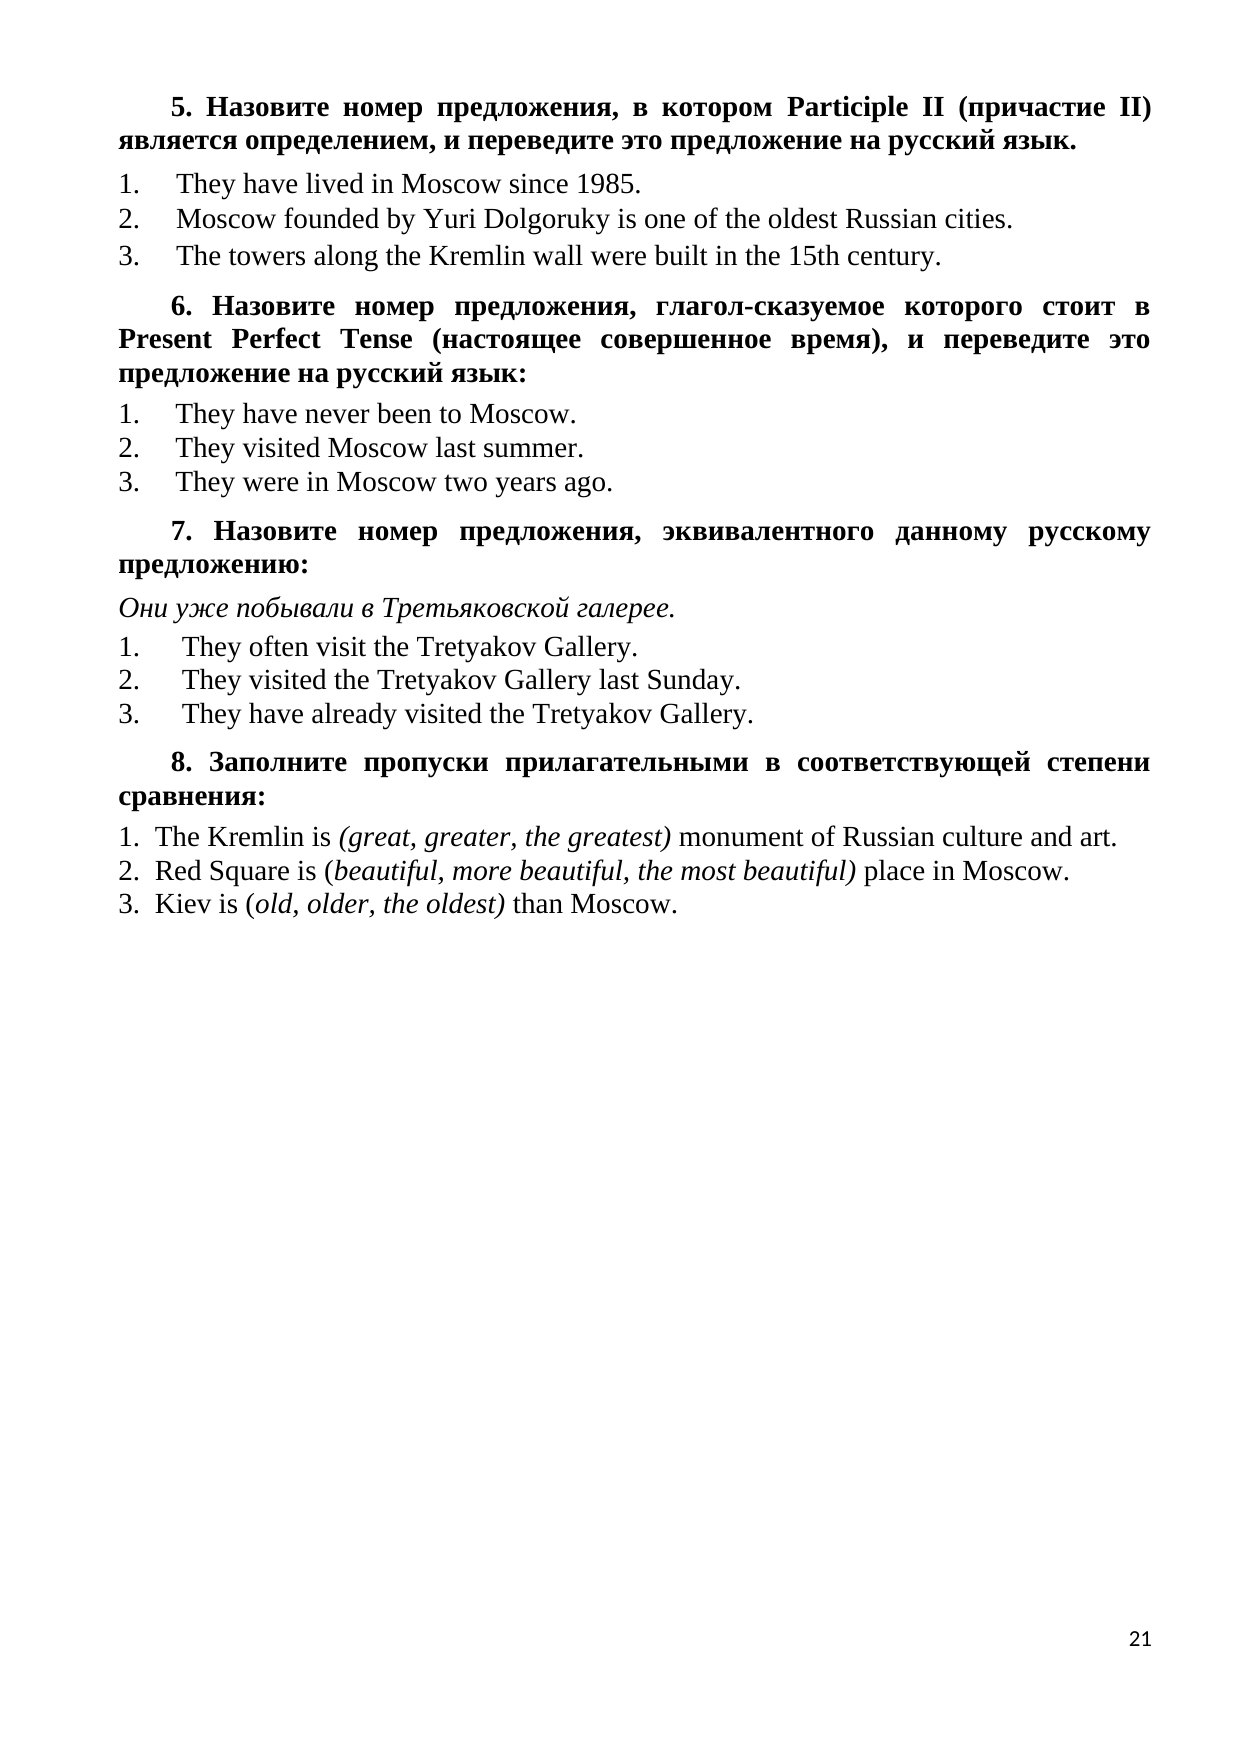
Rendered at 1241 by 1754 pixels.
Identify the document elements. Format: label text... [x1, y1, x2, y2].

list They have lived in Moscow since 1985. [118, 166, 1152, 200]
list They visited the Tretyakov Gallery last Sunday. [118, 662, 1152, 696]
list They were in Moscow two years ago. [118, 464, 1152, 497]
text 6. Назовите номер предложения, глагол-сказуемое которого стоит в Present Perfect Tense (настоящее совершенное время), и переведите это предложение на русский язык: [118, 288, 1152, 388]
list They visited Moscow last summer. [118, 430, 1152, 464]
text 8. Заполните пропуски прилагательными в соответствующей степени сравнения: [118, 744, 1152, 811]
list They have never been to Moscow. [118, 397, 1152, 430]
list They have already visited the Tretyakov Gallery. [118, 696, 1152, 729]
list The towers along the Kremlin wall were built in the 15th century. [118, 238, 1152, 271]
list Moscow founded by Yuri Dolgoruky is one of the oldest Russian cities. [118, 201, 1152, 235]
text 5. Назовите номер предложения, в котором Participle II (причастие II) является определением, и переведите это предложение на русский язык. [118, 89, 1152, 156]
text 2. Red Square is (beautiful, more beautiful, the most beautiful) place in Moscow. [118, 853, 1152, 887]
text Они уже побывали в Третьяковской галерее. [118, 590, 1152, 623]
text 7. Назовите номер предложения, эквивалентного данному русскому предложению: [118, 513, 1152, 580]
list They often visit the Tretyakov Gallery. [118, 629, 1152, 662]
text 1. The Kremlin is (great, greater, the greatest) monument of Russian culture and art. [118, 819, 1146, 853]
text 3. Kiev is (old, older, the oldest) than Moscow. [118, 887, 1152, 920]
